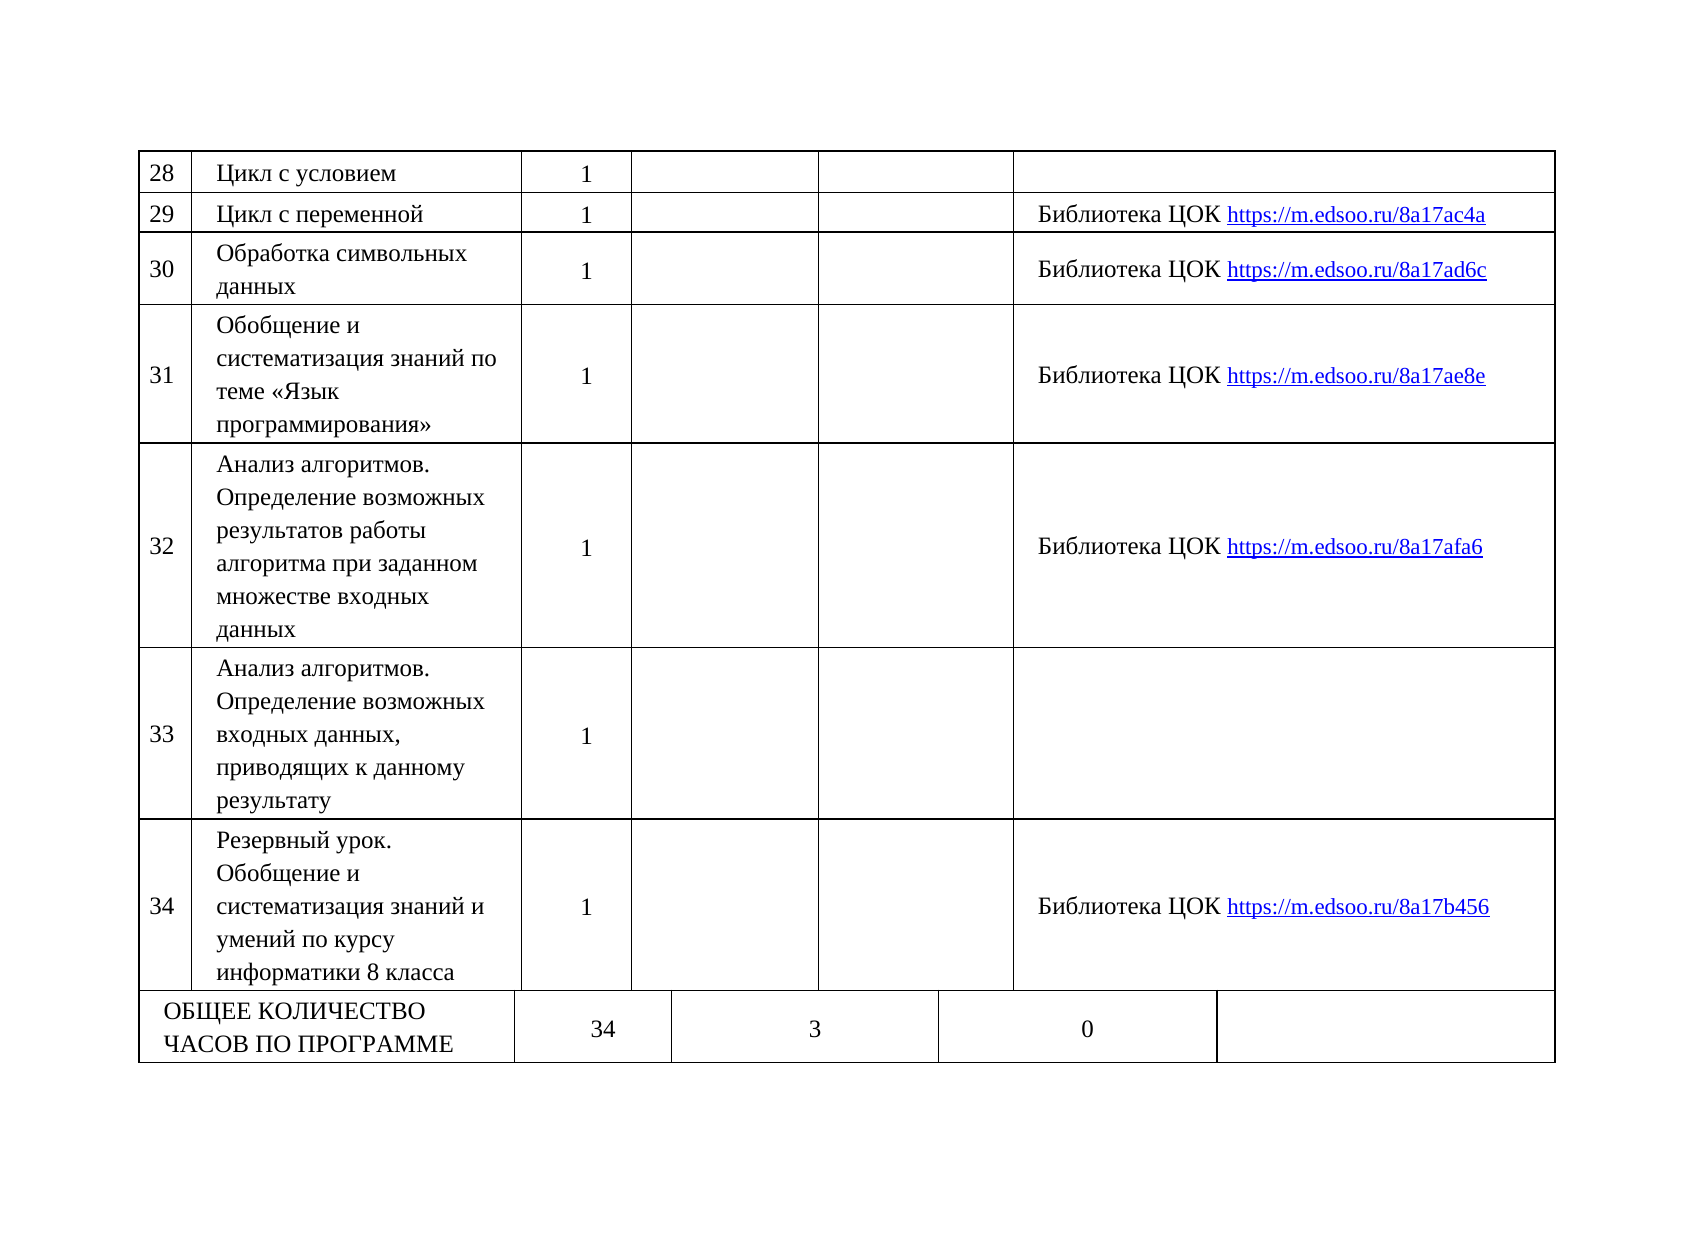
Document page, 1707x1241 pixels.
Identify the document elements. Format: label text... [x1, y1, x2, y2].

table_cell Анализ алгоритмов. Определение возможных входных данных, приводящих к данному результату [192, 648, 521, 818]
table_cell [632, 193, 818, 231]
table_cell Библиотека ЦОК https://m.edsoo.ru/8a17ac4a [1014, 193, 1554, 231]
table_cell 32 [140, 444, 191, 647]
table_cell Анализ алгоритмов. Определение возможных результатов работы алгоритма при заданном множестве входных данных [192, 444, 521, 647]
table_cell 28 [140, 152, 191, 192]
table_cell Библиотека ЦОК https://m.edsoo.ru/8a17b456 [1014, 820, 1554, 989]
table_cell [1218, 991, 1554, 1062]
table_cell [632, 648, 818, 818]
table_cell Цикл с условием [192, 152, 521, 192]
table_cell [819, 233, 1013, 304]
table_cell 1 [522, 233, 631, 304]
table_cell 1 [522, 152, 631, 192]
table_cell 29 [140, 193, 191, 231]
table_cell Цикл с переменной [192, 193, 521, 231]
table_cell 1 [522, 820, 631, 989]
table_cell [819, 648, 1013, 818]
table_cell Резервный урок. Обобщение и систематизация знаний и умений по курсу информатики 8 класса [192, 820, 521, 989]
table_cell [819, 305, 1013, 442]
table_cell 34 [515, 991, 671, 1062]
table_cell 1 [522, 193, 631, 231]
table_cell [632, 305, 818, 442]
table_cell Библиотека ЦОК https://m.edsoo.ru/8a17afa6 [1014, 444, 1554, 647]
table_cell Обобщение и систематизация знаний по теме «Язык программирования» [192, 305, 521, 442]
table_cell [819, 444, 1013, 647]
table_cell Библиотека ЦОК https://m.edsoo.ru/8a17ad6c [1014, 233, 1554, 304]
table_cell 3 [672, 991, 938, 1062]
table_cell Библиотека ЦОК https://m.edsoo.ru/8a17ae8e [1014, 305, 1554, 442]
table_cell 33 [140, 648, 191, 818]
table_cell [819, 152, 1013, 192]
table_cell [632, 233, 818, 304]
table_cell Обработка символьных данных [192, 233, 521, 304]
table_cell 31 [140, 305, 191, 442]
table_cell [632, 820, 818, 989]
table_cell [632, 152, 818, 192]
table_cell [1014, 152, 1554, 192]
table_cell [632, 444, 818, 647]
table_cell 1 [522, 305, 631, 442]
table_cell ОБЩЕЕ КОЛИЧЕСТВО ЧАСОВ ПО ПРОГРАММЕ [140, 991, 514, 1062]
table_cell [1014, 648, 1554, 818]
table_cell 30 [140, 233, 191, 304]
table_cell [819, 820, 1013, 989]
table_cell 34 [140, 820, 191, 989]
table_cell 1 [522, 444, 631, 647]
table_cell 0 [939, 991, 1216, 1062]
table_cell 1 [522, 648, 631, 818]
table_cell [819, 193, 1013, 231]
